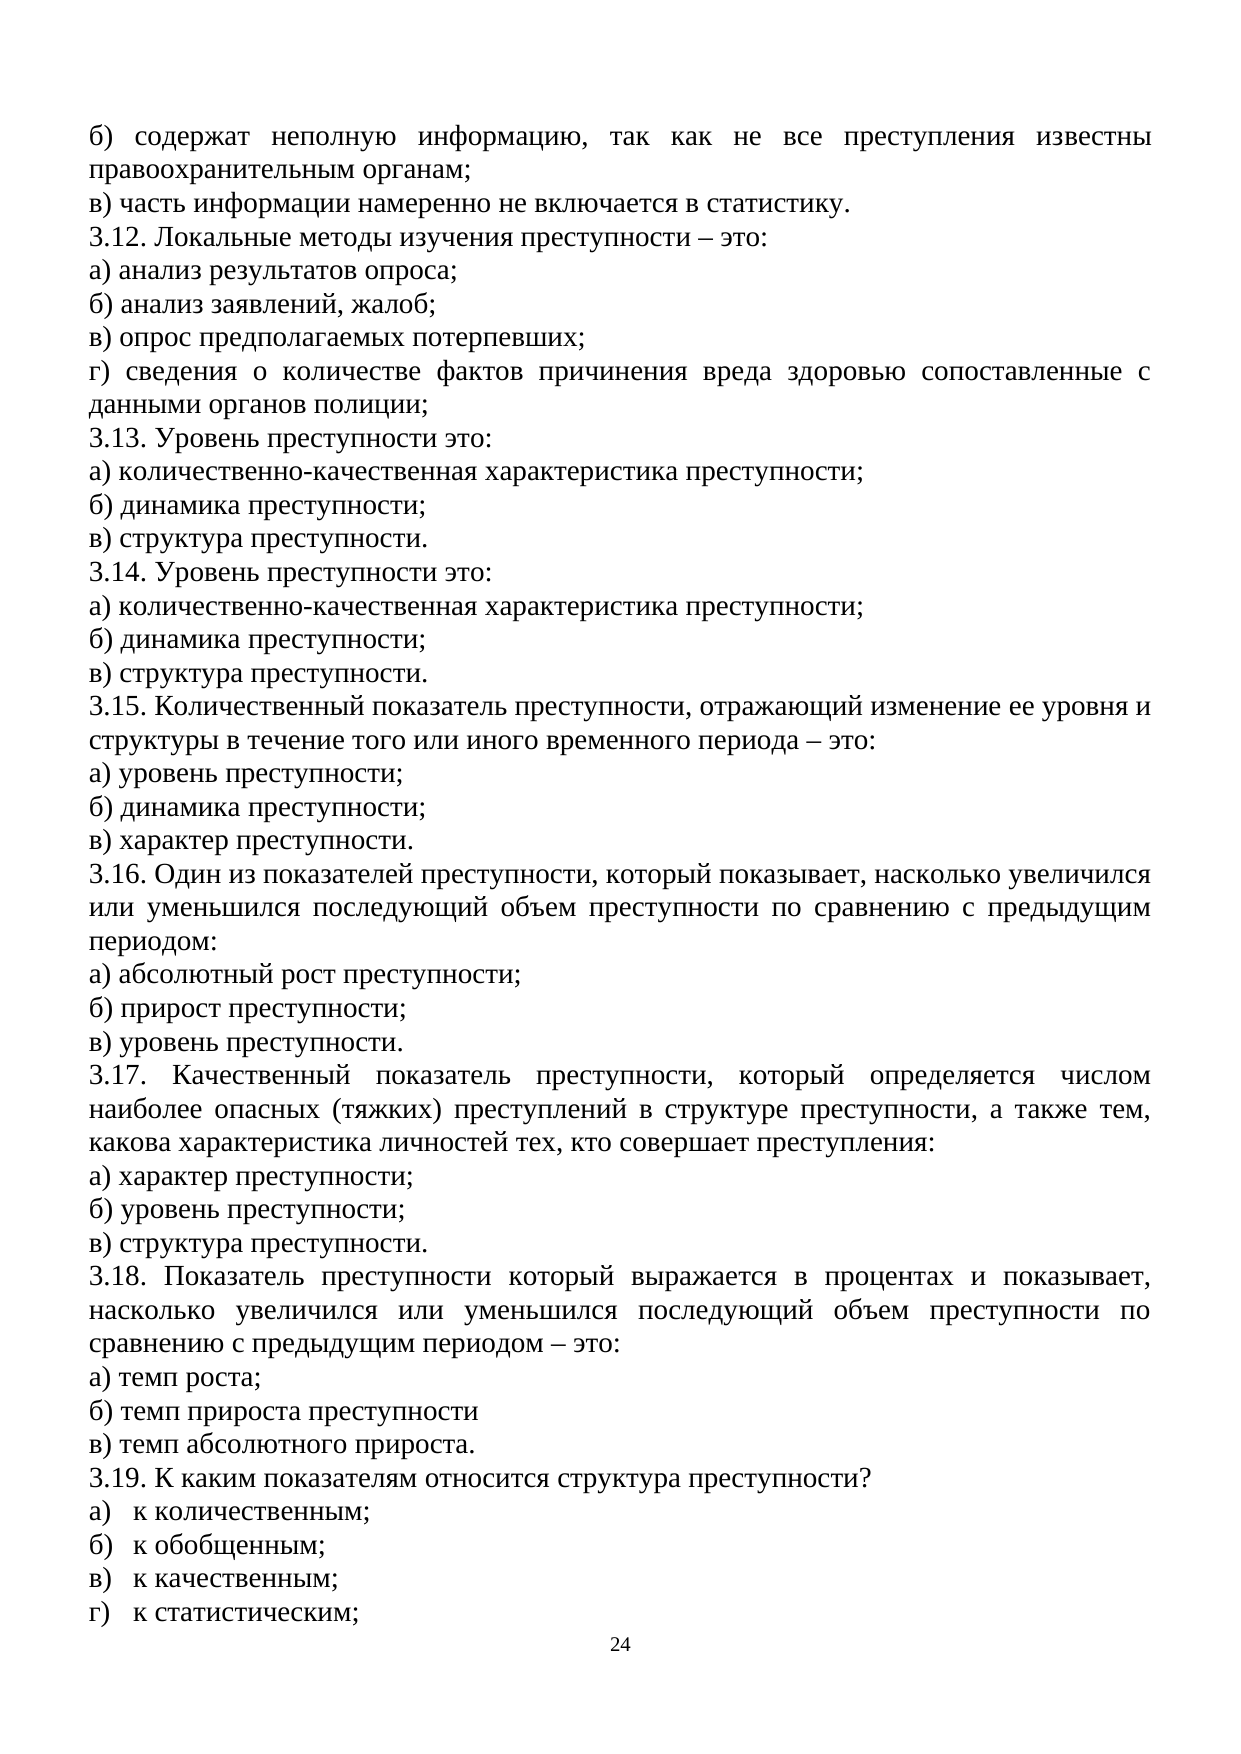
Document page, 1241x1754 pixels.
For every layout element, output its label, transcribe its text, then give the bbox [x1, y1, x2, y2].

text в) структура преступности. [88, 521, 1152, 554]
text а) анализ результатов опроса; [88, 252, 1152, 286]
list к обобщенным; [88, 1527, 1152, 1560]
text в) опрос предполагаемых потерпевших; [88, 319, 1152, 353]
text б) содержат неполную информацию, так как не все преступления известны правоохранительным органам; [88, 118, 1152, 185]
text а) количественно-качественная характеристика преступности; [88, 588, 1152, 621]
text 3.13. Уровень преступности это: [88, 420, 1152, 453]
text 3.18. Показатель преступности который выражается в процентах и показывает, насколько увеличился или уменьшился последующий объем преступности по сравнению с предыдущим периодом – это: [88, 1258, 1152, 1359]
text 3.16. Один из показателей преступности, который показывает, насколько увеличился или уменьшился последующий объем преступности по сравнению с предыдущим периодом: [88, 856, 1152, 957]
text а) уровень преступности; [88, 755, 1152, 789]
text а) характер преступности; [88, 1158, 1152, 1191]
text 3.19. К каким показателям относится структура преступности? [88, 1460, 1152, 1493]
text а) количественно-качественная характеристика преступности; [88, 453, 1152, 487]
text а) темп роста; [88, 1359, 1152, 1393]
text 3.14. Уровень преступности это: [88, 554, 1152, 588]
text 3.15. Количественный показатель преступности, отражающий изменение ее уровня и структуры в течение того или иного временного периода – это: [88, 688, 1152, 755]
text б) прирост преступности; [88, 990, 1152, 1024]
text в) структура преступности. [88, 655, 1152, 688]
list к количественным; [88, 1493, 1152, 1527]
text г) сведения о количестве фактов причинения вреда здоровью сопоставленные с данными органов полиции; [88, 353, 1152, 420]
list к качественным; [88, 1560, 1152, 1594]
text в) структура преступности. [88, 1225, 1152, 1258]
text б) динамика преступности; [88, 789, 1152, 822]
text в) характер преступности. [88, 822, 1152, 856]
text б) динамика преступности; [88, 621, 1152, 655]
text б) динамика преступности; [88, 487, 1152, 521]
text 3.17. Качественный показатель преступности, который определяется числом наиболее опасных (тяжких) преступлений в структуре преступности, а также тем, какова характеристика личностей тех, кто совершает преступления: [88, 1057, 1152, 1158]
text б) темп прироста преступности [88, 1393, 1152, 1426]
text б) уровень преступности; [88, 1191, 1152, 1225]
text в) часть информации намеренно не включается в статистику. [88, 185, 1152, 219]
text б) анализ заявлений, жалоб; [88, 286, 1152, 319]
text а) абсолютный рост преступности; [88, 957, 1152, 990]
text в) уровень преступности. [88, 1024, 1152, 1057]
list к статистическим; [88, 1594, 1152, 1627]
text в) темп абсолютного прироста. [88, 1426, 1152, 1460]
text 3.12. Локальные методы изучения преступности – это: [88, 219, 1152, 252]
